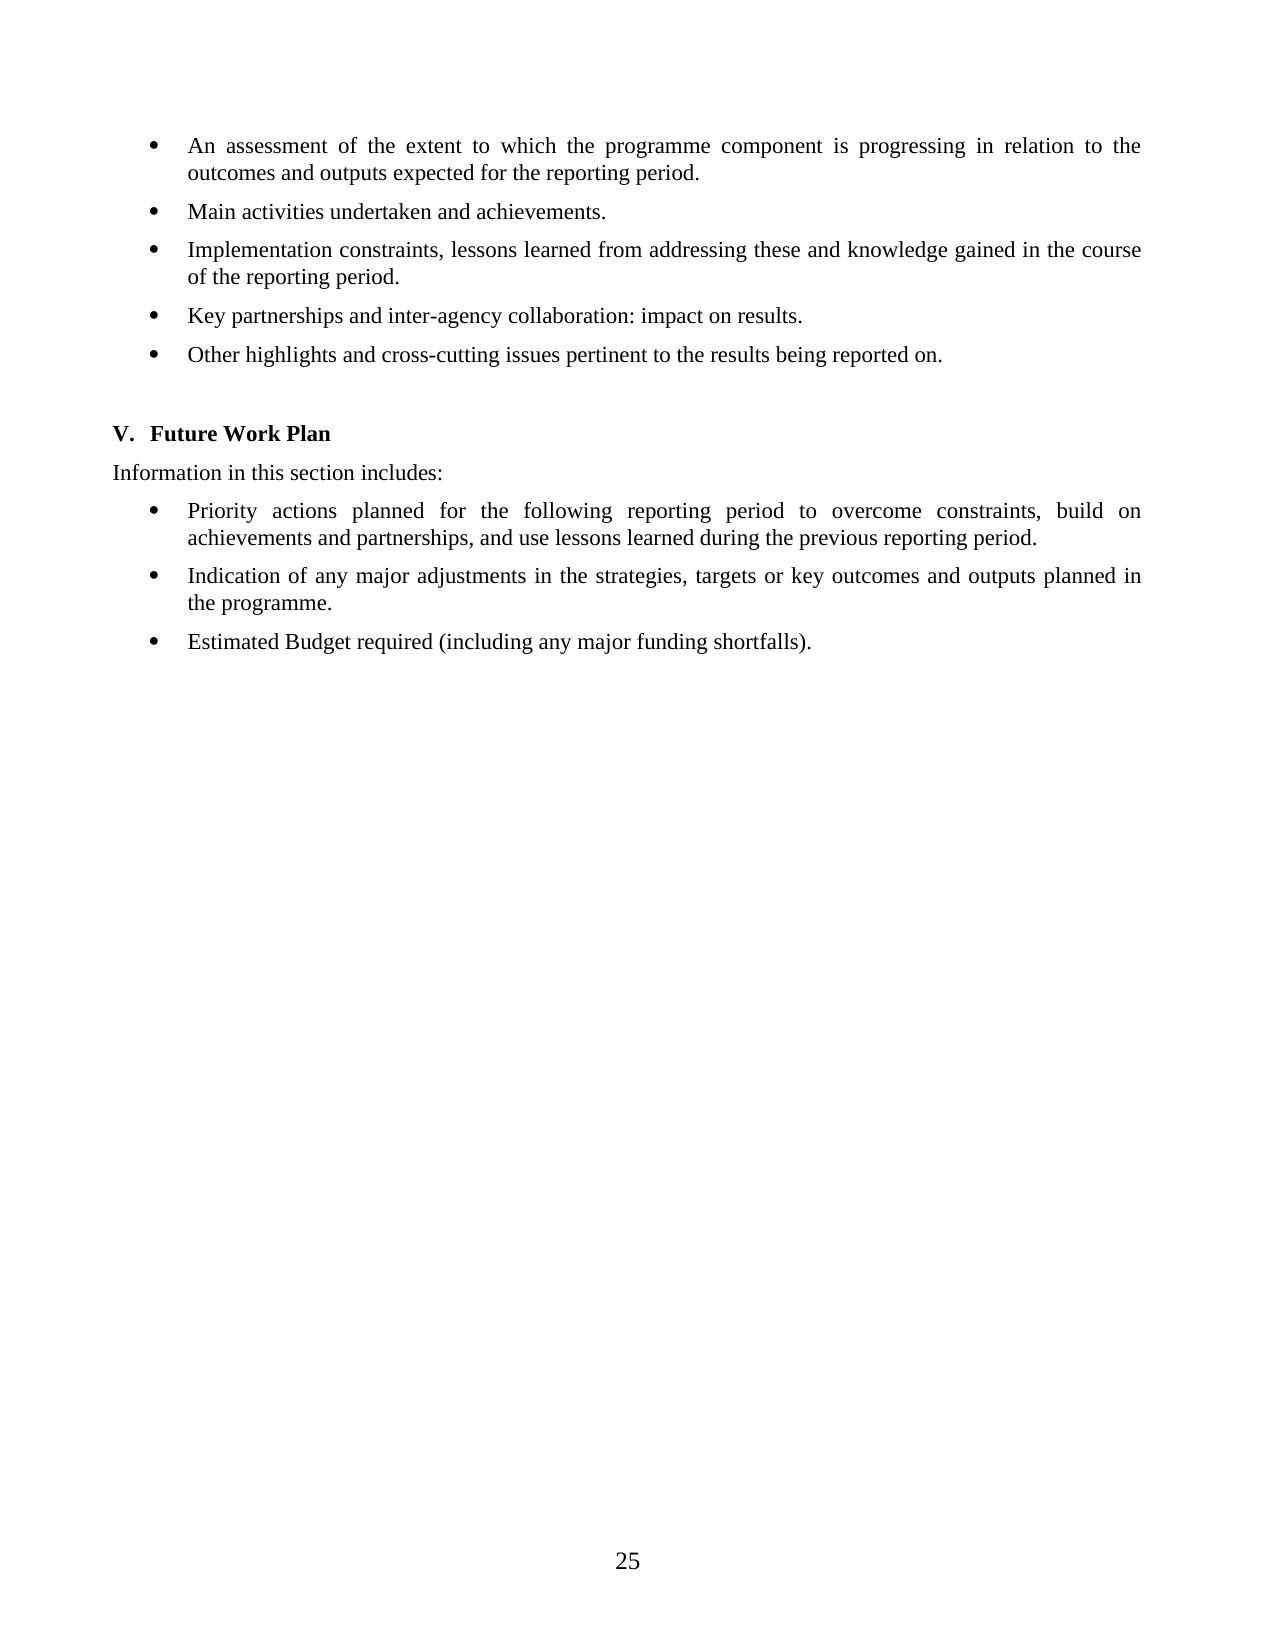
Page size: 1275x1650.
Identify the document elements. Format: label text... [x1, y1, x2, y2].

list Estimated Budget required (including any major funding shortfalls). [150, 628, 1143, 654]
list Implementation constraints, lessons learned from addressing these and knowledge gained in the course of the reporting period. [150, 237, 1143, 289]
list Main activities undertaken and achievements. [150, 198, 1143, 224]
list Key partnerships and inter-agency collaboration: impact on results. [150, 302, 1143, 328]
list An assessment of the extent to which the programme component is progressing in relation to the outcomes and outputs expected for the reporting period. [150, 132, 1143, 185]
list Future Work Plan [112, 420, 1143, 446]
list Priority actions planned for the following reporting period to overcome constraints, build on achievements and partnerships, and use lessons learned during the previous reporting period. [150, 497, 1143, 550]
list Indication of any major adjustments in the strategies, targets or key outcomes and outputs planned in the programme. [150, 563, 1143, 615]
text Information in this section includes: [112, 458, 1143, 485]
list Other highlights and cross-cutting issues pertinent to the results being reported on. [150, 341, 1143, 367]
